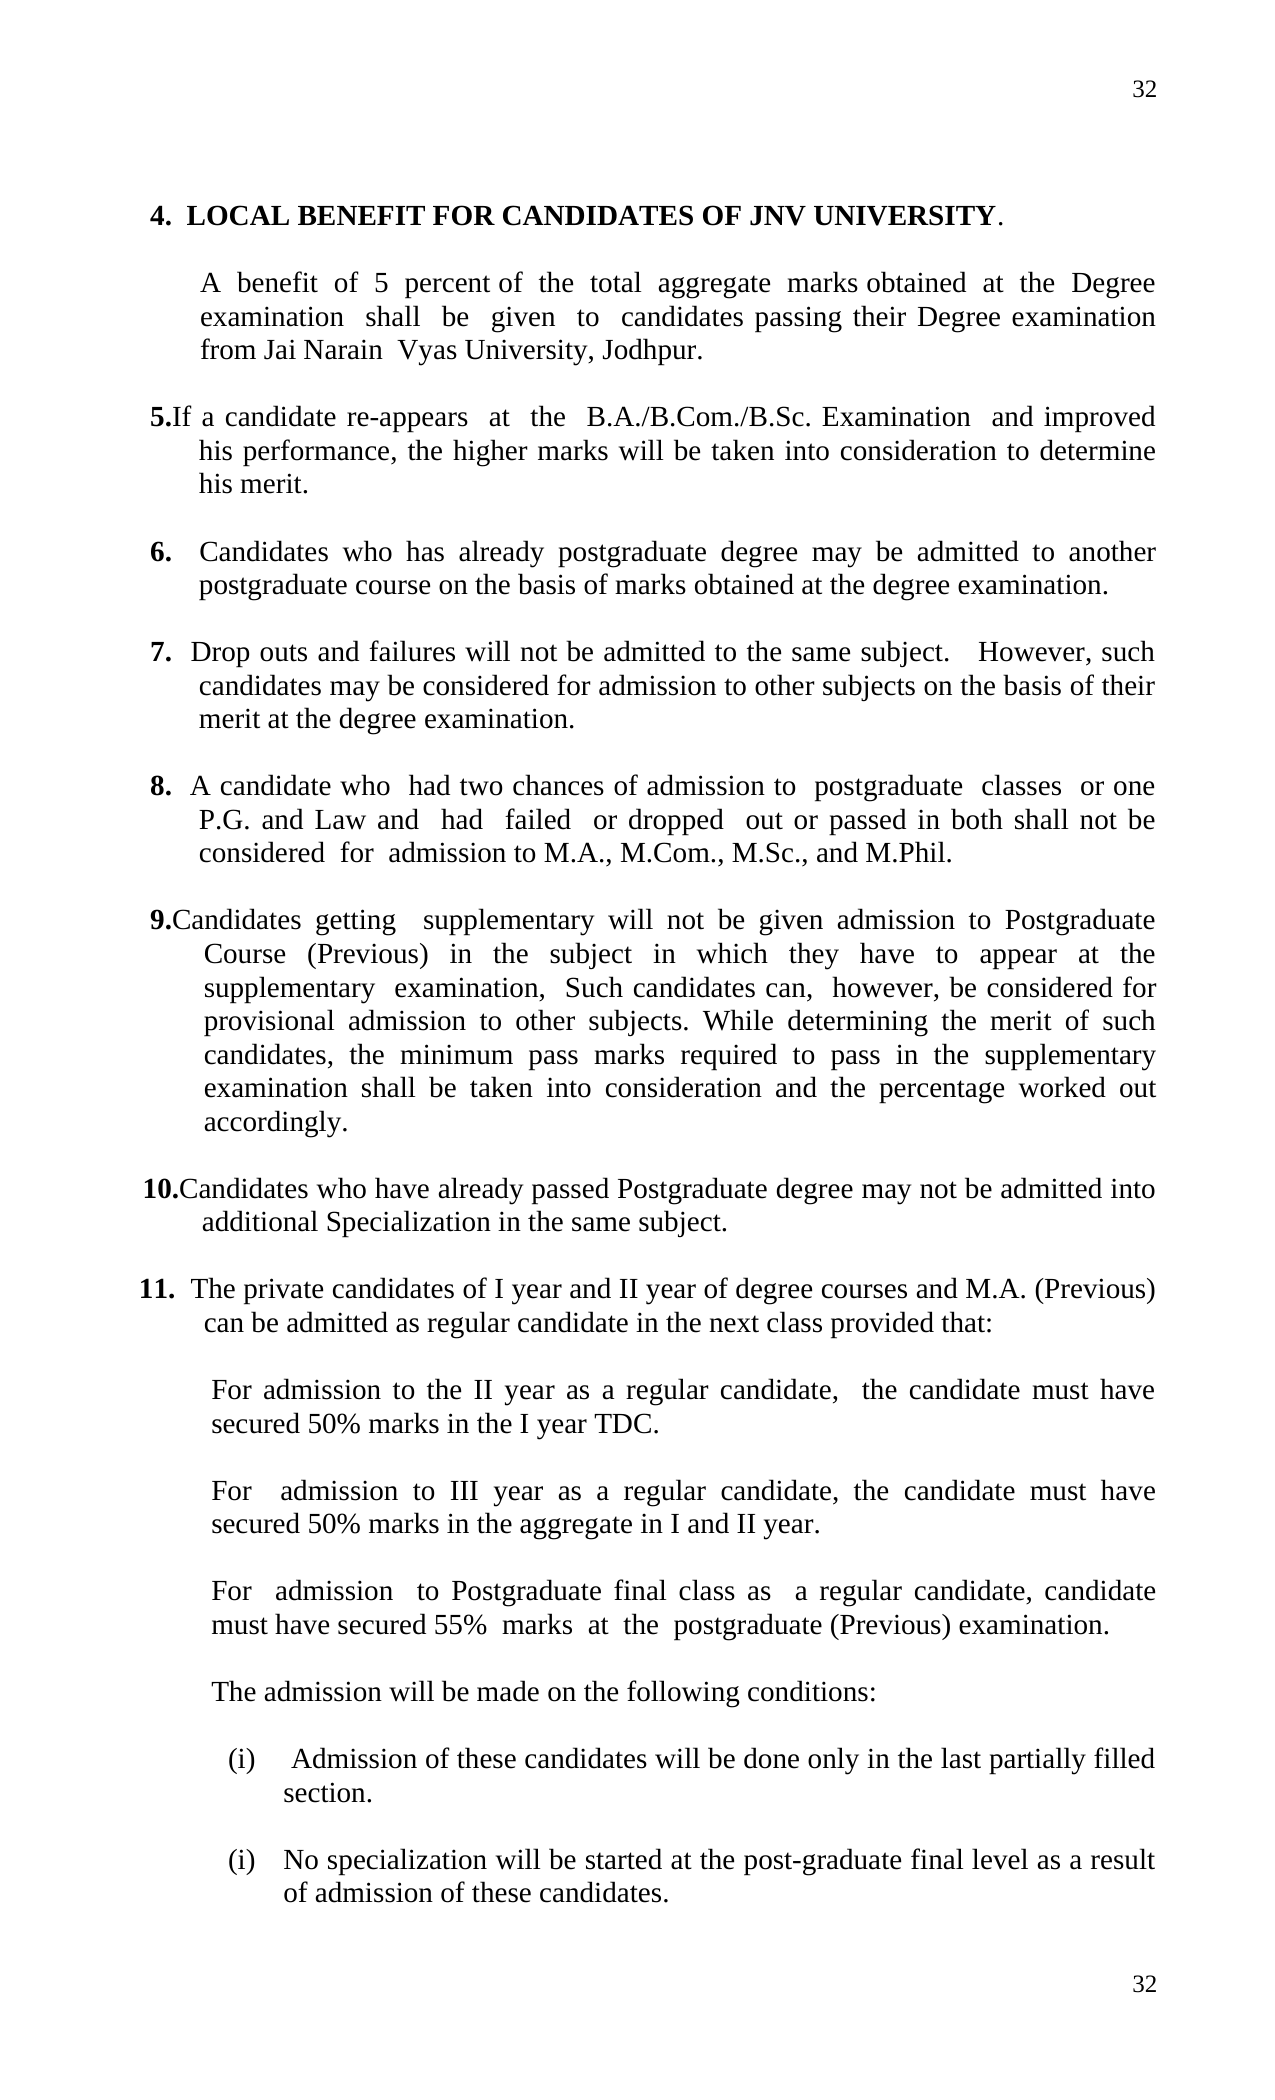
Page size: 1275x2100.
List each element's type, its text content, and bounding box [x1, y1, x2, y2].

text 5.If a candidate re-appears at the B.A./B.Com./B.Sc. Examination and improved his performance, the higher marks will be taken into consideration to determine his merit. [150, 399, 1157, 500]
text 6. Candidates who has already postgraduate degree may be admitted to another postgraduate course on the basis of marks obtained at the degree examination. [150, 534, 1157, 601]
text 8. A candidate who had two chances of admission to postgraduate classes or one P.G. and Law and had failed or dropped out or passed in both shall not be considered for admission to M.A., M.Com., M.Sc., and M.Phil. [150, 768, 1157, 869]
text The admission will be made on the following conditions: [211, 1674, 1157, 1708]
text For admission to Postgraduate final class as a regular candidate, candidate must have secured 55% marks at the postgraduate (Previous) examination. [211, 1573, 1157, 1641]
text For admission to III year as a regular candidate, the candidate must have secured 50% marks in the aggregate in I and II year. [211, 1473, 1157, 1540]
text 7. Drop outs and failures will not be admitted to the same subject. However, such candidates may be considered for admission to other subjects on the basis of their merit at the degree examination. [150, 634, 1157, 735]
list Admission of these candidates will be done only in the last partially filled section. [228, 1741, 1157, 1808]
text For admission to the II year as a regular candidate, the candidate must have secured 50% marks in the I year TDC. [211, 1372, 1157, 1439]
text 11. The private candidates of I year and II year of degree courses and M.A. (Previous) can be admitted as regular candidate in the next class provided that: [139, 1272, 1157, 1339]
list No specialization will be started at the post-graduate final level as a result of admission of these candidates. [228, 1842, 1157, 1909]
text 9.Candidates getting supplementary will not be given admission to Postgraduate Course (Previous) in the subject in which they have to appear at the supplementary examination, Such candidates can, however, be considered for provisional admission to other subjects. While determining the merit of such candidates, the minimum pass marks required to pass in the supplementary examination shall be taken into consideration and the percentage worked out accordingly. [150, 903, 1157, 1137]
text A benefit of 5 percent of the total aggregate marks obtained at the Degree examination shall be given to candidates passing their Degree examination from Jai Narain Vyas University, Jodhpur. [200, 265, 1157, 366]
text 4. LOCAL BENEFIT FOR CANDIDATES OF JNV UNIVERSITY. [150, 198, 1157, 232]
text 10.Candidates who have already passed Postgraduate degree may not be admitted into additional Specialization in the same subject. [142, 1171, 1157, 1238]
